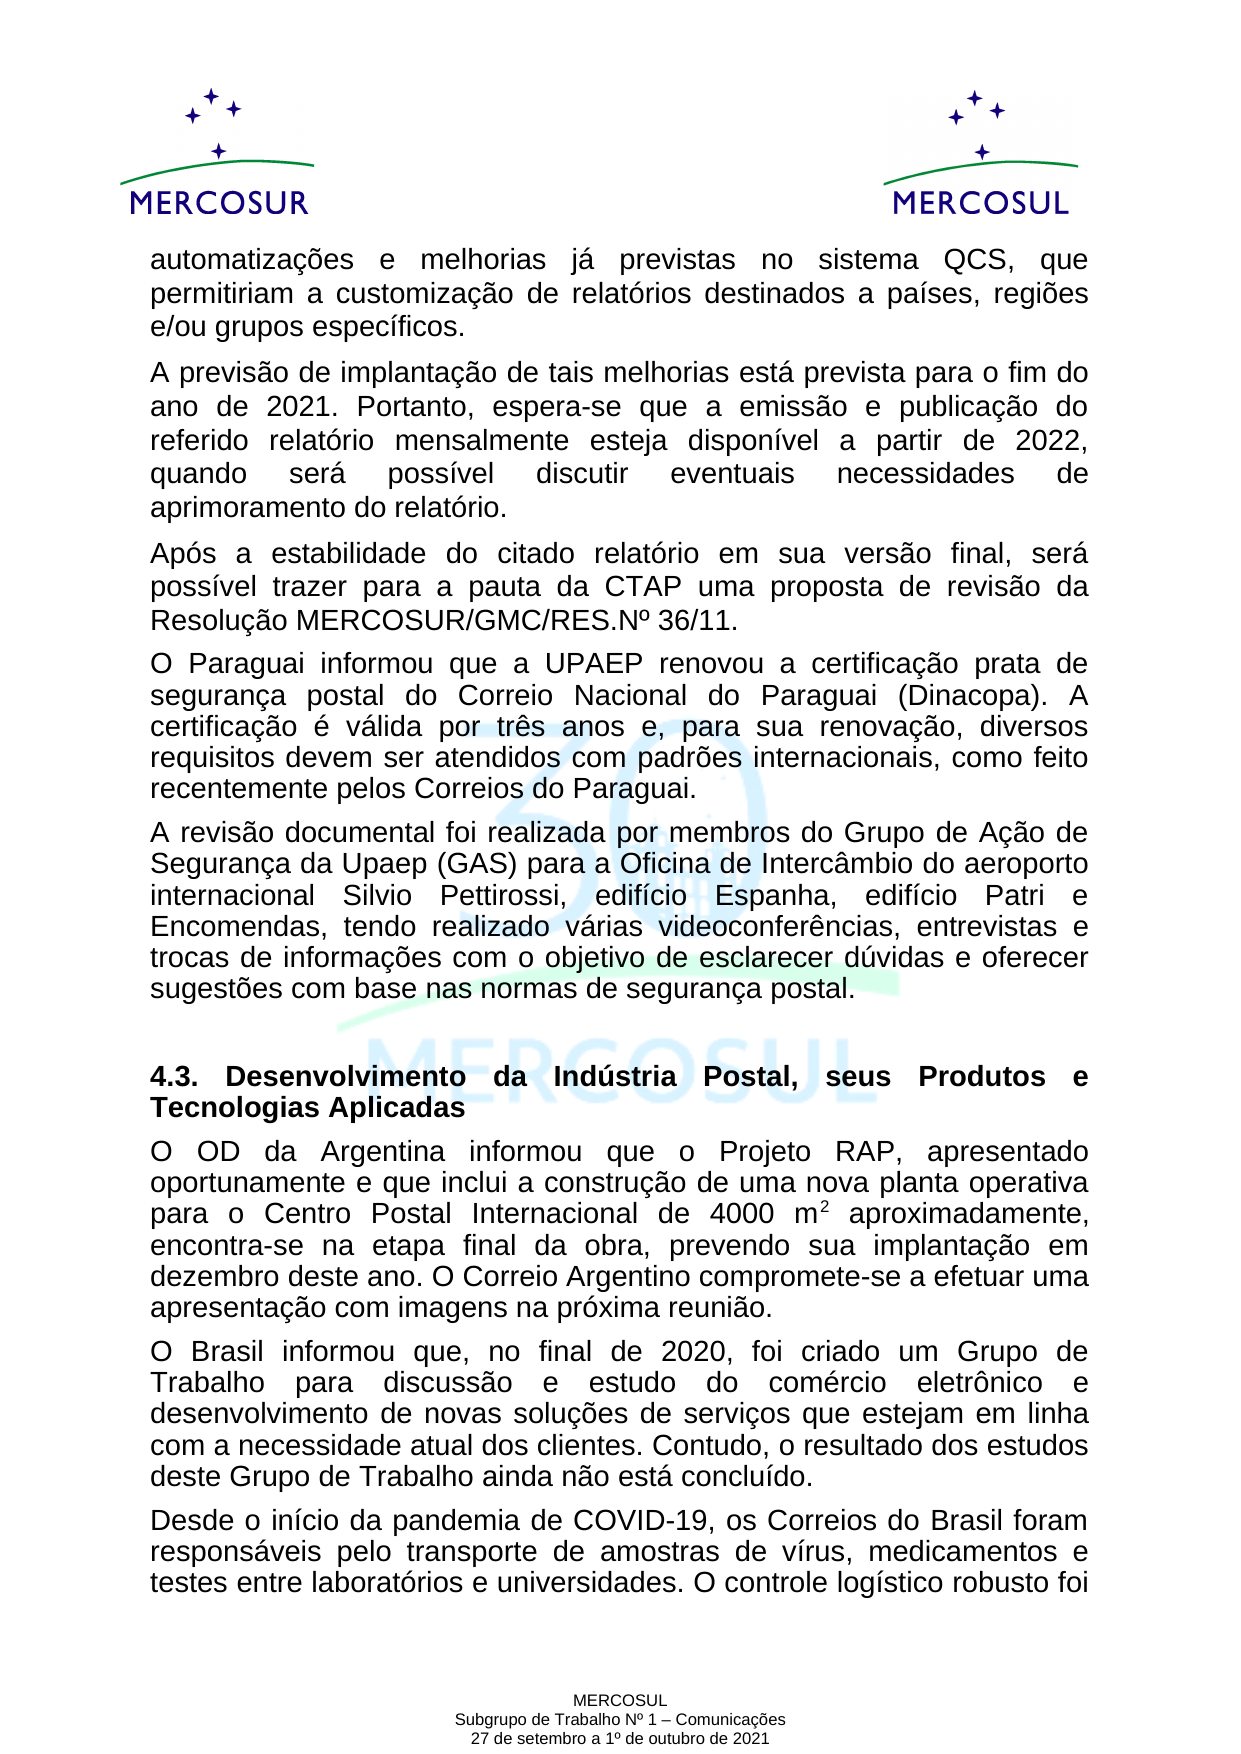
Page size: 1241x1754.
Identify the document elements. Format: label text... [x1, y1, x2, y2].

text A revisão documental foi realizada por membros do Grupo de Ação de Segurança da Upaep (GAS) para a Oficina de Intercâmbio do aeroporto internacional Silvio Pettirossi, edifício Espanha, edifício Patri e Encomendas, tendo realizado várias videoconferências, entrevistas e trocas de informações com o objetivo de esclarecer dúvidas e oferecer sugestões com base nas normas de segurança postal. [150, 817, 1090, 1005]
picture [120, 88, 315, 214]
picture [883, 90, 1079, 214]
text O Brasil informou que, no final de 2020, foi criado um Grupo de Trabalho para discussão e estudo do comércio eletrônico e desenvolvimento de novas soluções de serviços que estejam em linha com a necessidade atual dos clientes. Contudo, o resultado dos estudos deste Grupo de Trabalho ainda não está concluído. [150, 1336, 1090, 1492]
text Após a estabilidade do citado relatório em sua versão final, será possível trazer para a pauta da CTAP uma proposta de revisão da Resolução MERCOSUR/GMC/RES.Nº 36/11. [150, 536, 1090, 636]
text O OD da Argentina informou que o Projeto RAP, apresentado oportunamente e que inclui a construção de uma nova planta operativa para o Centro Postal Internacional de 4000 m2 aproximadamente, encontra-se na etapa final da obra, prevendo sua implantação em dezembro deste ano. O Correio Argentino compromete-se a efetuar uma apresentação com imagens na próxima reunião. [150, 1136, 1090, 1324]
text 4.3. Desenvolvimento da Indústria Postal, seus Produtos e Tecnologias Aplicadas [150, 1061, 1090, 1124]
text O Paraguai informou que a UPAEP renovou a certificação prata de segurança postal do Correio Nacional do Paraguai (Dinacopa). A certificação é válida por três anos e, para sua renovação, diversos requisitos devem ser atendidos com padrões internacionais, como feito recentemente pelos Correios do Paraguai. [150, 649, 1090, 805]
text A previsão de implantação de tais melhorias está prevista para o fim do ano de 2021. Portanto, espera-se que a emissão e publicação do referido relatório mensalmente esteja disponível a partir de 2022, quando será possível discutir eventuais necessidades de aprimoramento do relatório. [150, 355, 1090, 523]
